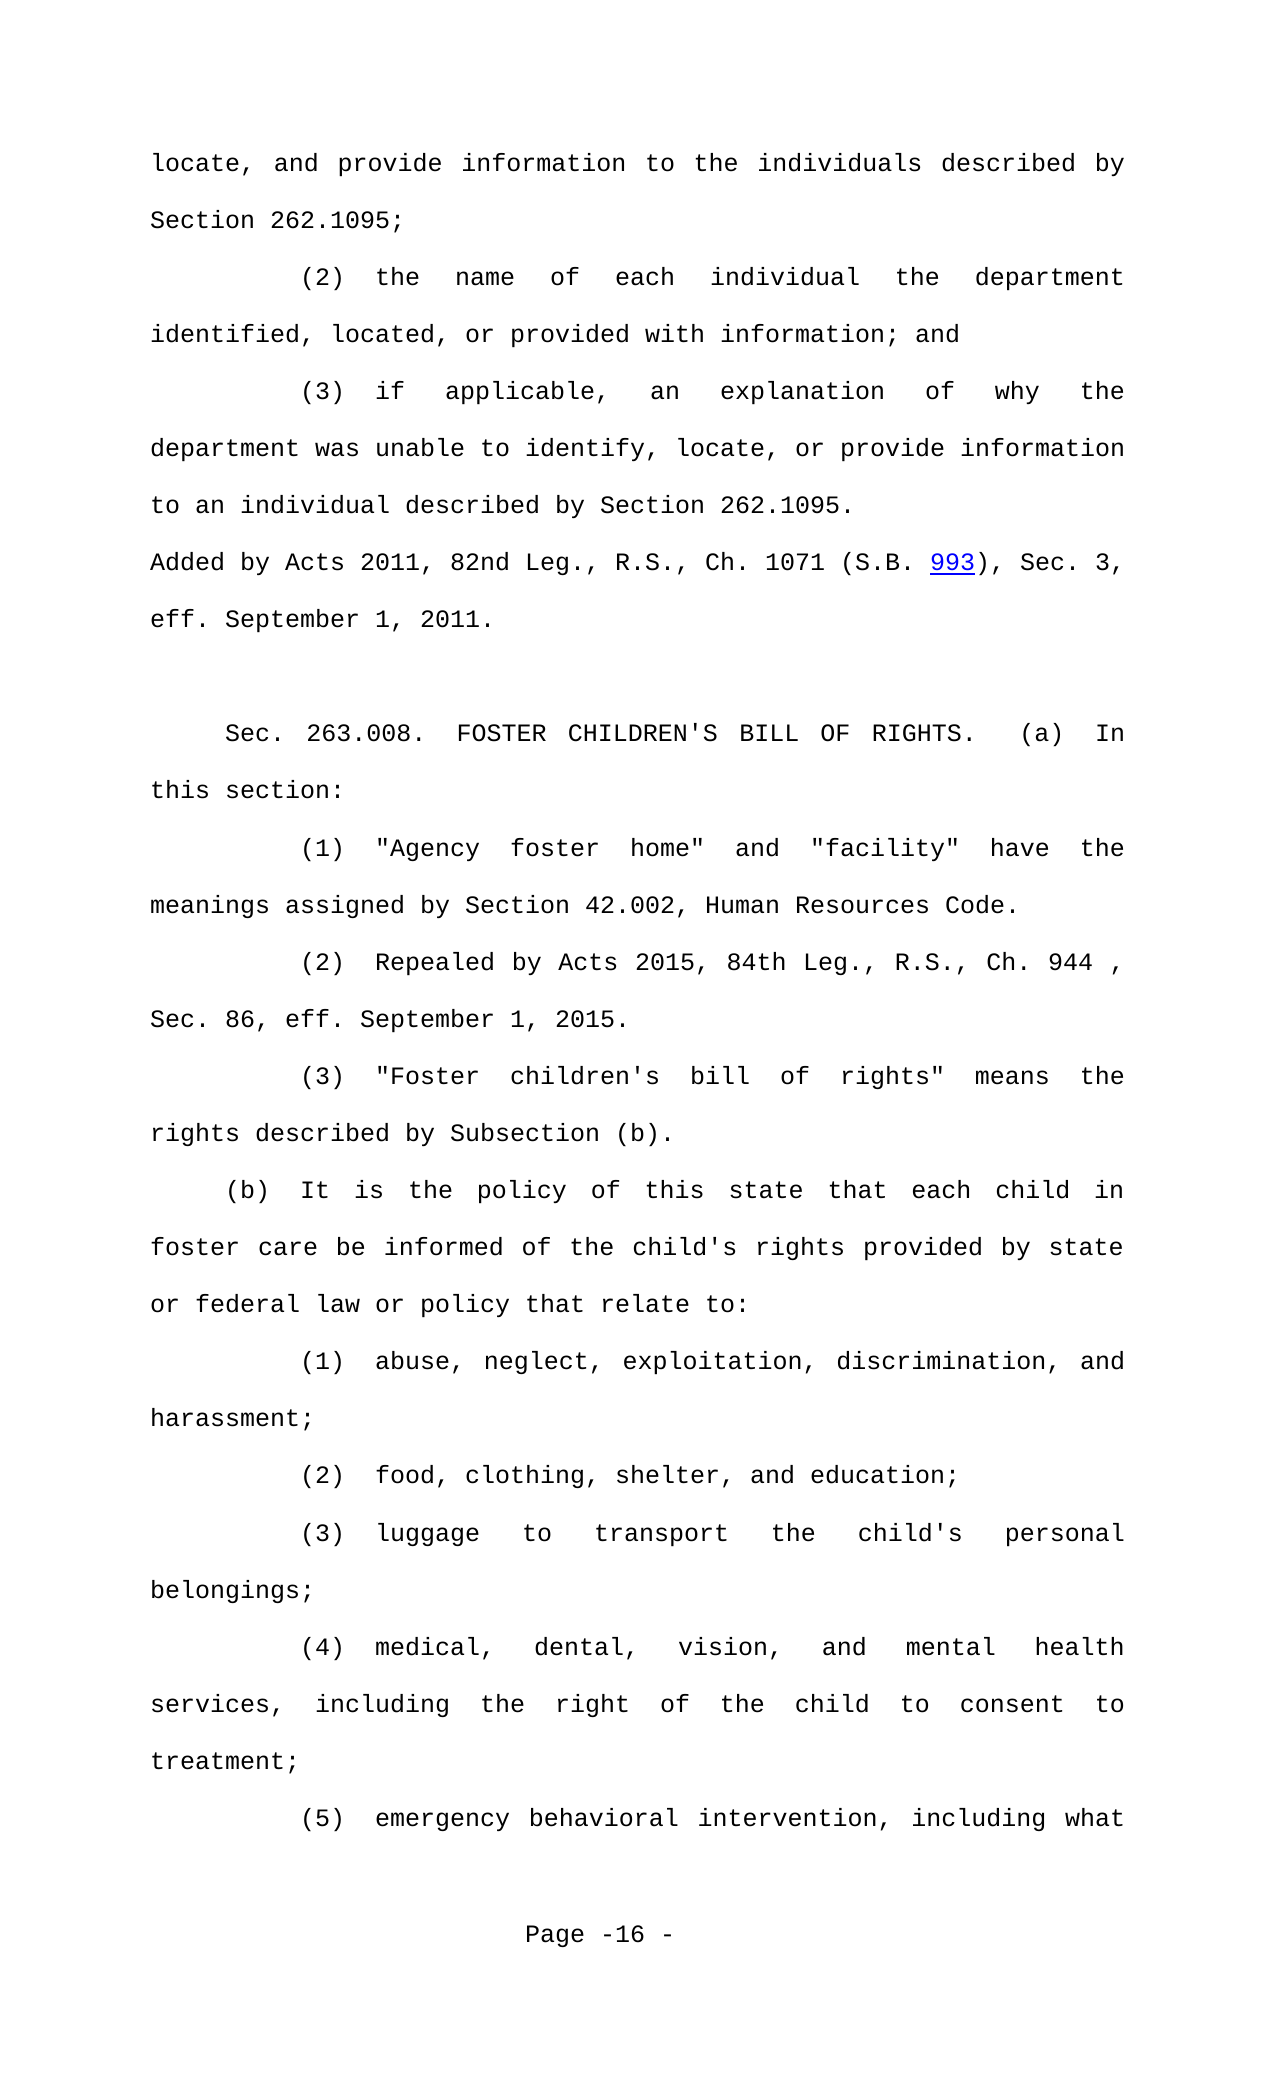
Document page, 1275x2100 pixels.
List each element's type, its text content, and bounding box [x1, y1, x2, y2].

text (4) medical, dental, vision, and mental health services, including the right of the child to consent to treatment; [150, 1634, 1125, 1777]
text (3) "Foster children's bill of rights" means the rights described by Subsection (b). [150, 1063, 1125, 1149]
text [150, 1805, 1125, 1834]
text (1) "Agency foster home" and "facility" have the meanings assigned by Section 42.002, Human Resources Code. [150, 835, 1125, 921]
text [150, 150, 1125, 236]
text (3) luggage to transport the child's personal belongings; [150, 1520, 1125, 1606]
text Added by Acts 2011, 82nd Leg., R.S., Ch. 1071 (S.B. 993), Sec. 3, eff. September 1, 2011. [150, 549, 1125, 635]
text (b) It is the policy of this state that each child in foster care be informed of the child's rights provided by state or federal law or policy that relate to: [150, 1177, 1125, 1320]
text (2) Repealed by Acts 2015, 84th Leg., R.S., Ch. 944 , Sec. 86, eff. September 1, 2015. [150, 949, 1125, 1035]
text (2) the name of each individual the department identified, located, or provided with information; and [150, 264, 1125, 350]
text (1) abuse, neglect, exploitation, discrimination, and harassment; [150, 1349, 1125, 1434]
text Sec. 263.008. FOSTER CHILDREN'S BILL OF RIGHTS. (a) In this section: [150, 721, 1125, 806]
text (3) if applicable, an explanation of why the department was unable to identify, locate, or provide information to an individual described by Section 262.1095. [150, 378, 1125, 521]
text (2) food, clothing, shelter, and education; [150, 1463, 1125, 1491]
